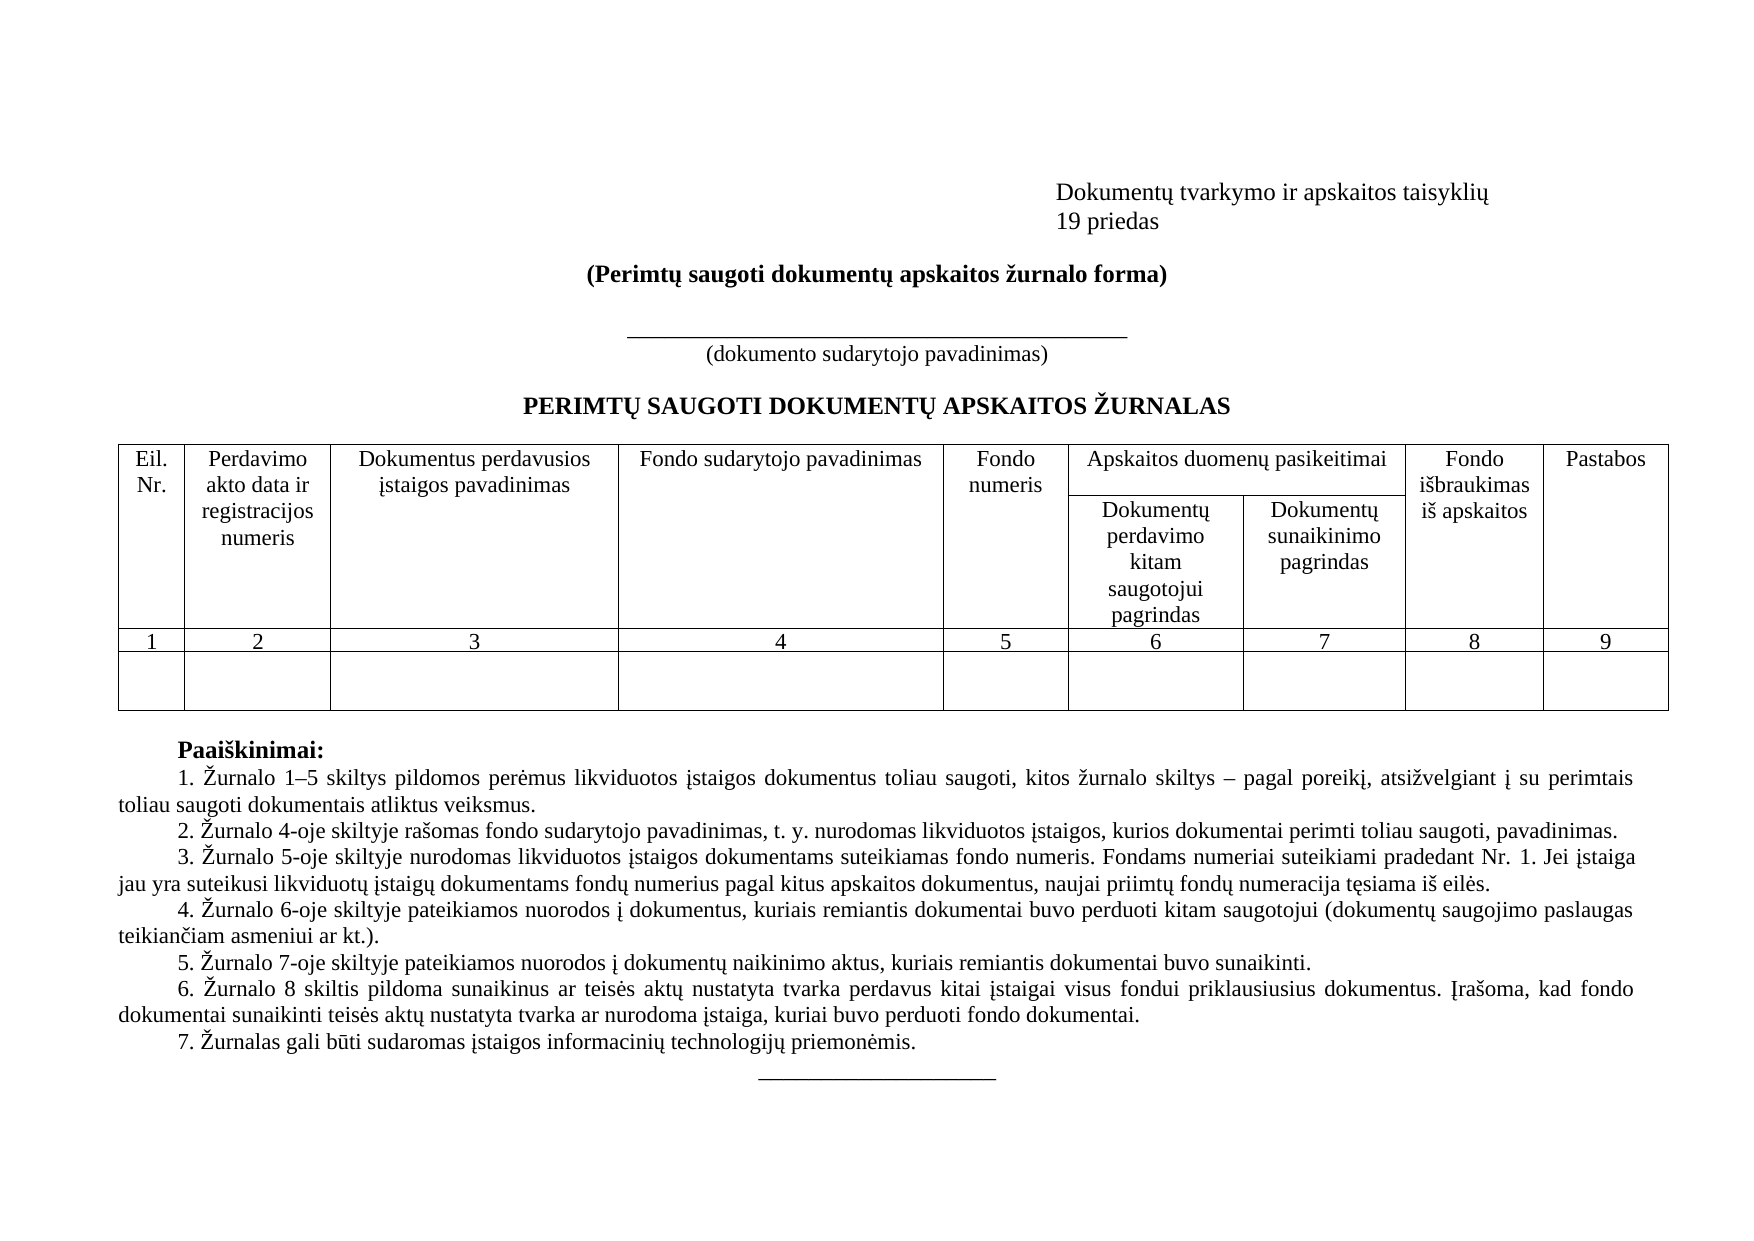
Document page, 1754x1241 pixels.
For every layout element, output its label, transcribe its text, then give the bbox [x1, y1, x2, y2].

text PERIMTŲ SAUGOTI DOKUMENTŲ APSKAITOS ŽURNALAS [118, 391, 1636, 419]
table_cell [331, 684, 618, 710]
table_cell [619, 684, 943, 710]
table_cell [1544, 684, 1668, 710]
table_cell 9 [1544, 629, 1668, 651]
table_cell [1544, 652, 1668, 684]
table_cell [185, 652, 330, 684]
table_cell 7 [1244, 629, 1405, 651]
table_cell [119, 652, 184, 684]
table_cell [1406, 684, 1543, 710]
table_header Pastabos [1544, 445, 1668, 627]
text 3. Žurnalo 5-oje skiltyje nurodomas likviduotos įstaigos dokumentams suteikiamas fondo numeris. Fondams numeriai suteikiami pradedant Nr. 1. Jei įstaiga jau yra suteikusi likviduotų įstaigų dokumentams fondų numerius pagal kitus apskaitos dokumentus, naujai priimtų fondų numeracija tęsiama iš eilės. [118, 843, 1636, 896]
table_cell 8 [1406, 629, 1543, 651]
text 1. Žurnalo 1–5 skiltys pildomos perėmus likviduotos įstaigos dokumentus toliau saugoti, kitos žurnalo skiltys – pagal poreikį, atsižvelgiant į su perimtais toliau saugoti dokumentais atliktus veiksmus. [118, 764, 1636, 817]
text 7. Žurnalas gali būti sudaromas įstaigos informacinių technologijų priemonėmis. [118, 1028, 1636, 1054]
text (dokumento sudarytojo pavadinimas) [118, 340, 1636, 367]
table_cell [1069, 652, 1243, 684]
table_cell 4 [619, 629, 943, 651]
text 4. Žurnalo 6-oje skiltyje pateikiamos nuorodos į dokumentus, kuriais remiantis dokumentai buvo perduoti kitam saugotojui (dokumentų saugojimo paslaugas teikiančiam asmeniui ar kt.). [118, 896, 1636, 949]
table_cell [185, 684, 330, 710]
text ___________________ [118, 1054, 1636, 1083]
table_cell [1244, 684, 1405, 710]
text Dokumentų tvarkymo ir apskaitos taisyklių [1056, 177, 1636, 206]
table_cell [944, 684, 1068, 710]
table_header Fondo išbraukimas iš apskaitos [1406, 445, 1543, 627]
table_cell 2 [185, 629, 330, 651]
table_cell 3 [331, 629, 618, 651]
text (Perimtų saugoti dokumentų apskaitos žurnalo forma) [118, 259, 1636, 287]
table_header Dokumentus perdavusios įstaigos pavadinimas [331, 445, 618, 627]
text Paaiškinimai: [118, 736, 1636, 764]
table_cell [1406, 652, 1543, 684]
table_cell Dokumentų sunaikinimo pagrindas [1244, 496, 1405, 627]
table_header Eil. Nr. [119, 445, 184, 627]
table_cell [944, 652, 1068, 684]
table_cell [331, 652, 618, 684]
table_cell 5 [944, 629, 1068, 651]
table_header Fondo numeris [944, 445, 1068, 627]
table_cell [119, 684, 184, 710]
table_header Perdavimo akto data ir registracijos numeris [185, 445, 330, 627]
table_cell 1 [119, 629, 184, 651]
table_cell 6 [1069, 629, 1243, 651]
table_header Fondo sudarytojo pavadinimas [619, 445, 943, 627]
table_header Apskaitos duomenų pasikeitimai [1069, 445, 1405, 494]
table_cell Dokumentų perdavimo kitam saugotojui pagrindas [1069, 496, 1243, 627]
text 2. Žurnalo 4-oje skiltyje rašomas fondo sudarytojo pavadinimas, t. y. nurodomas likviduotos įstaigos, kurios dokumentai perimti toliau saugoti, pavadinimas. [118, 817, 1636, 843]
text 6. Žurnalo 8 skiltis pildoma sunaikinus ar teisės aktų nustatyta tvarka perdavus kitai įstaigai visus fondui priklausiusius dokumentus. Įrašoma, kad fondo dokumentai sunaikinti teisės aktų nustatyta tvarka ar nurodoma įstaiga, kuriai buvo perduoti fondo dokumentai. [118, 975, 1636, 1028]
text 5. Žurnalo 7-oje skiltyje pateikiamos nuorodos į dokumentų naikinimo aktus, kuriais remiantis dokumentai buvo sunaikinti. [118, 949, 1636, 975]
table_cell [619, 652, 943, 684]
table_cell [1069, 684, 1243, 710]
text 19 priedas [1056, 206, 1636, 235]
text ________________________________________ [118, 312, 1636, 340]
table_cell [1244, 652, 1405, 684]
